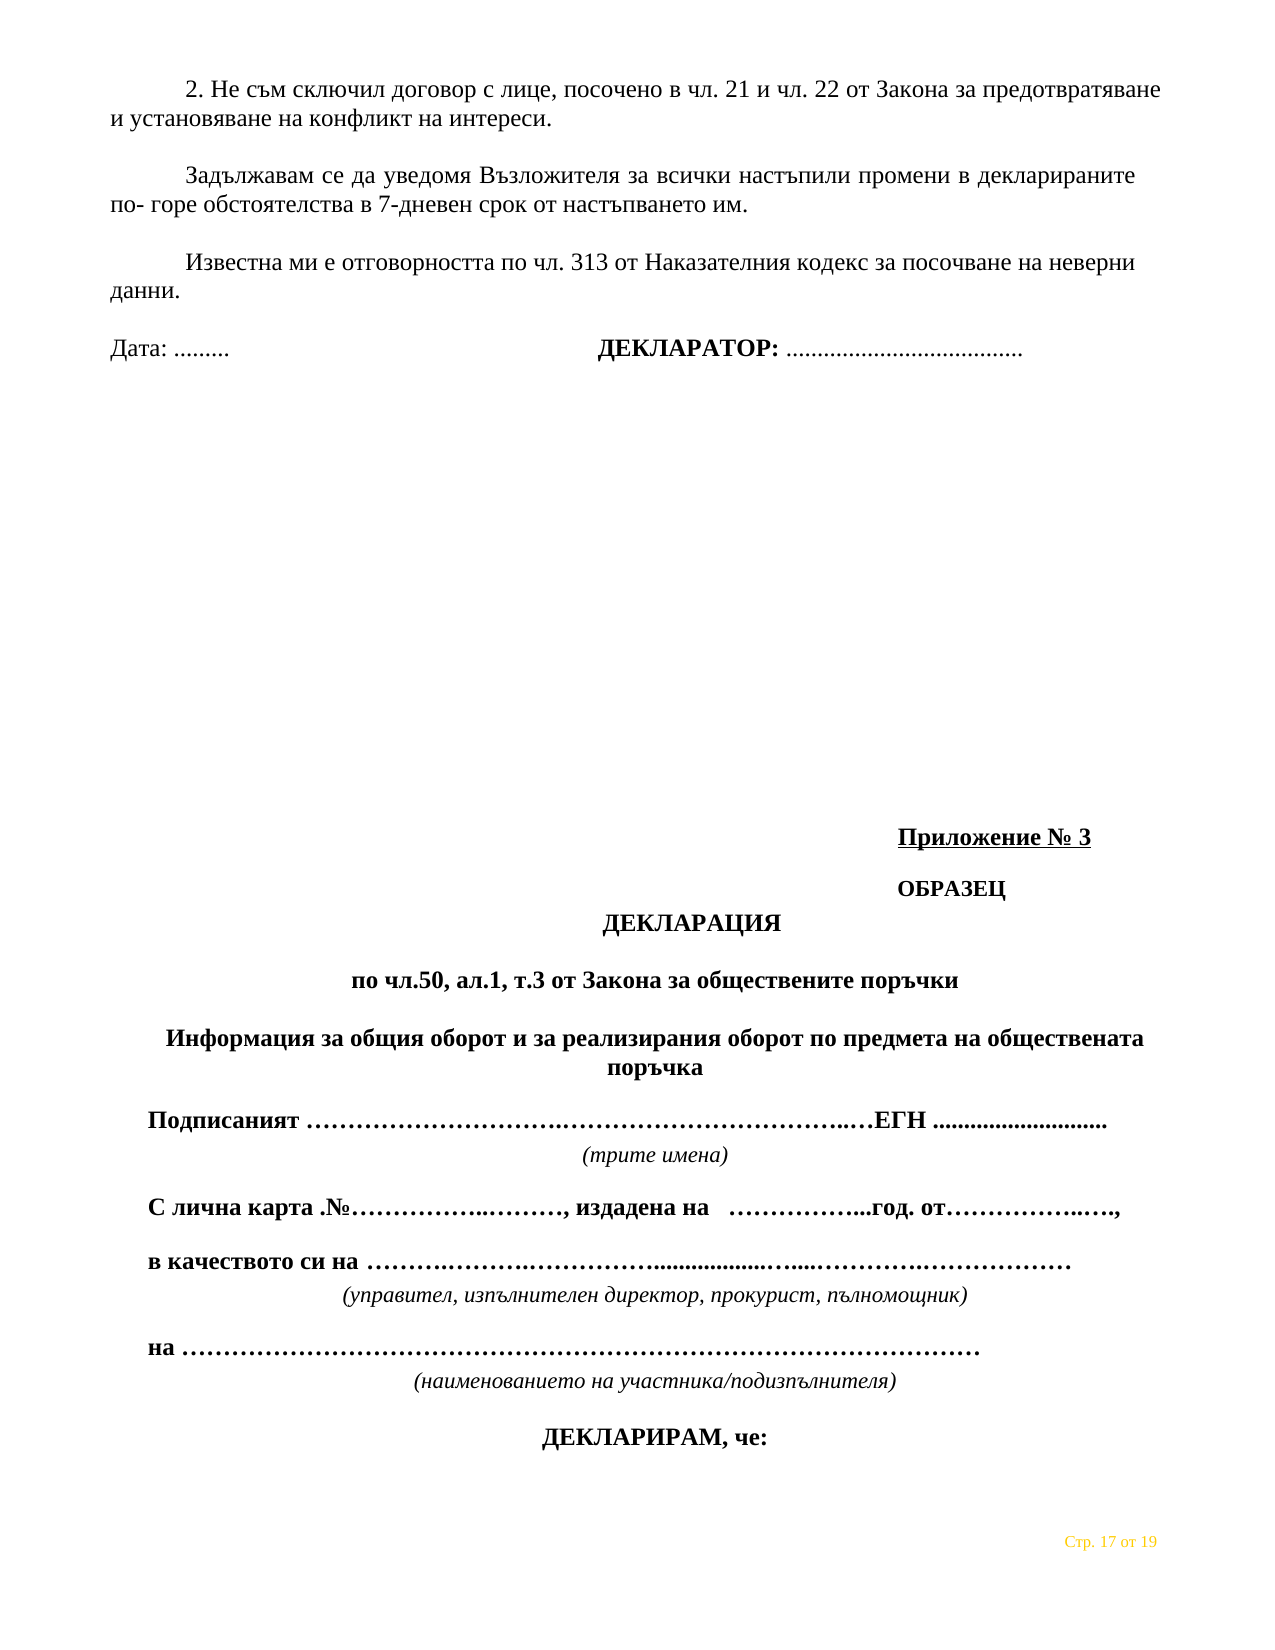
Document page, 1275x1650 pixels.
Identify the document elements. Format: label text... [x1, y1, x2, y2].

subtitle ОБРАЗЕЦ [448, 876, 1162, 902]
text по чл.50, ал.1, т.3 от Закона за обществените поръчки [148, 966, 1162, 994]
subtitle Подписаният ………………………….……………………………..…ЕГН ............................ [148, 1106, 1162, 1134]
title ДЕКЛАРИРАМ, че: [148, 1422, 1162, 1451]
subtitle на …………………………………………………………………………………… [148, 1332, 1162, 1361]
text 2. Не съм сключил договор с лице, посочено в чл. 21 и чл. 22 от Закона за предотвратяване и установяване на конфликт на интереси. [110, 74, 1162, 131]
text Известна ми е отговорността по чл. 313 от Наказателния кодекс за посочване на неверни данни. [110, 247, 1136, 304]
text (трите имена) [148, 1141, 1162, 1167]
text (наименованието на участника/подизпълнителя) [148, 1367, 1162, 1393]
subtitle в качеството си на ……….……….……………..................…....………….……………… [148, 1246, 1162, 1274]
text (управител, изпълнителен директор, прокурист, пълномощник) [148, 1281, 1162, 1307]
subtitle С лична карта .№……………..………, издадена на ……………...год. от……………..…., [148, 1192, 1162, 1221]
text Приложение № 3 [898, 822, 1162, 851]
title ДЕКЛАРАЦИЯ [148, 908, 1162, 937]
text Задължавам се да уведомя Възложителя за всички настъпили промени в декларираните по- горе обстоятелства в 7-дневен срок от настъпването им. [110, 161, 1136, 218]
text Дата: ......... ДЕКЛАРАТОР: ...................................... [110, 333, 1216, 362]
text Информация за общия оборот и за реализирания оборот по предмета на обществената поръчка [148, 1023, 1162, 1081]
